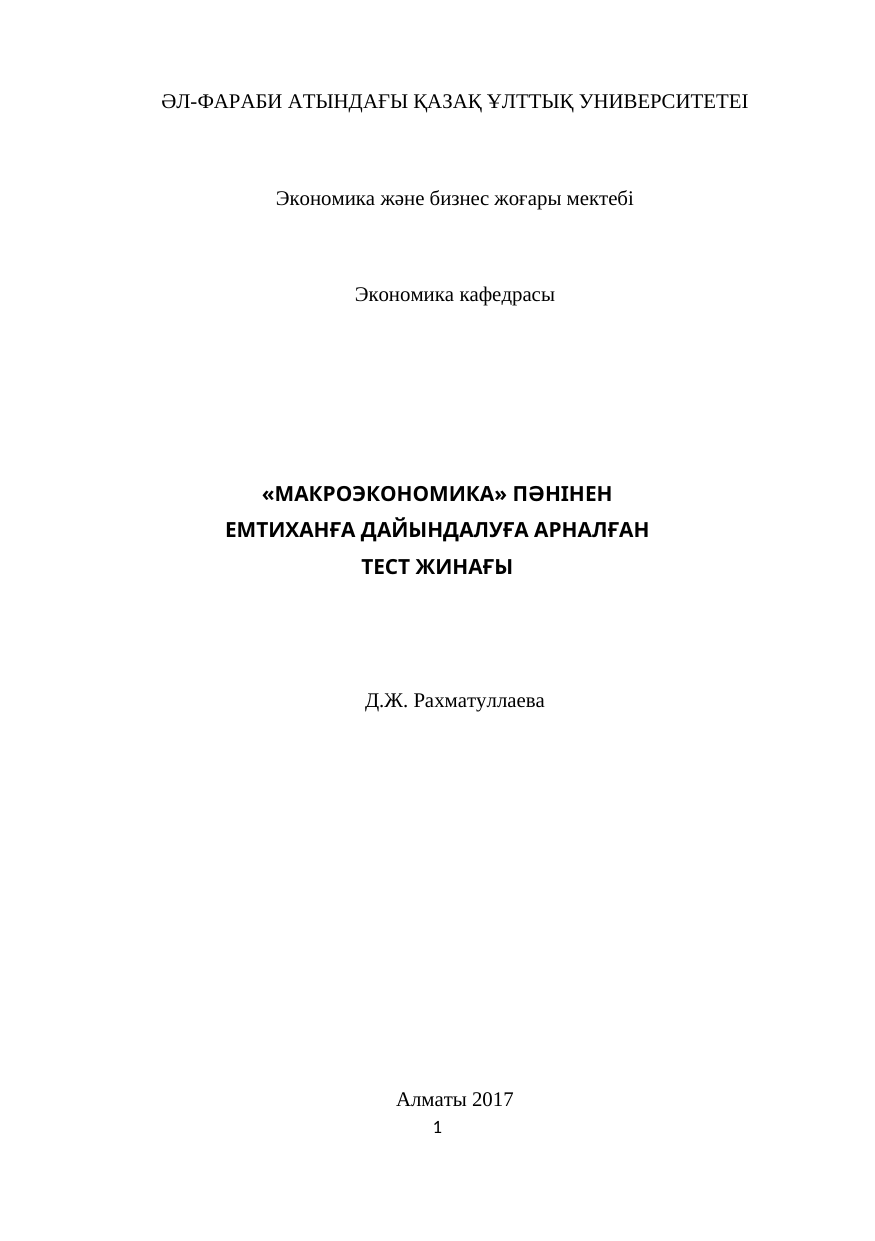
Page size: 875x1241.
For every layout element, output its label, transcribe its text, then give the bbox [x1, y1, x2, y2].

text Экономика кафедрасы [89, 282, 785, 306]
text Д.Ж. Рахматуллаева [89, 688, 785, 712]
text «Макроэкономика» пәнінен [89, 479, 785, 508]
text Экономика және бизнес жоғары мектебі [89, 186, 785, 209]
text тест жиНАҒы [89, 552, 785, 580]
text ӘЛ-ФАРАБИ АТЫНДАҒЫ ҚАЗАҚ ҰЛТТЫҚ УНИВЕРСИТЕТЕІ [89, 89, 785, 113]
text Алматы 2017 [89, 1086, 785, 1111]
text емтиханға дайындалуға арналған [89, 516, 785, 544]
